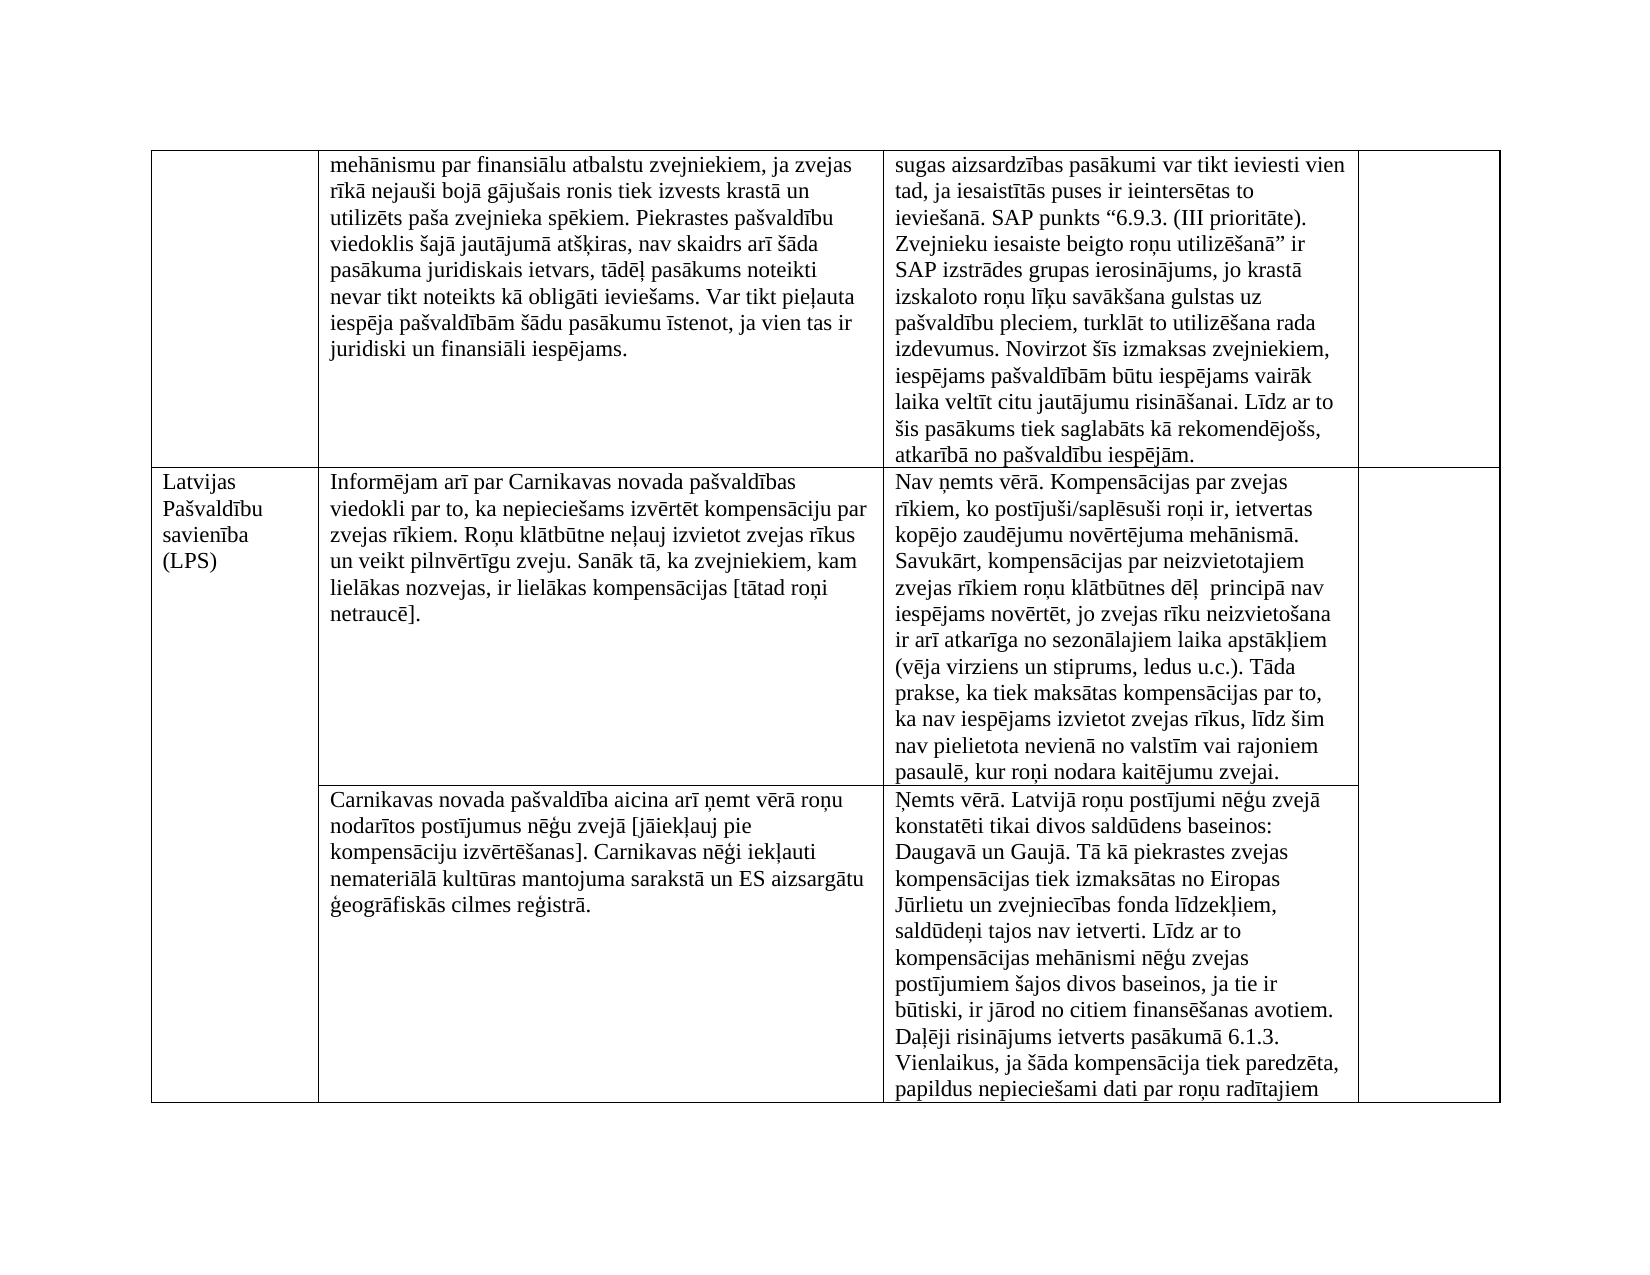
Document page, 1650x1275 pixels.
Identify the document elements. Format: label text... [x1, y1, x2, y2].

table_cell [884, 786, 1358, 1102]
table_cell Latvijas Pašvaldību savienība (LPS) [152, 468, 318, 1102]
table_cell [884, 151, 1358, 467]
table_cell [1359, 468, 1499, 1102]
table_cell Informējam arī par Carnikavas novada pašvaldības viedokli par to, ka nepieciešams izvērtēt kompensāciju par zvejas rīkiem. Roņu klātbūtne neļauj izvietot zvejas rīkus un veikt pilnvērtīgu zveju. Sanāk tā, ka zvejniekiem, kam lielākas nozvejas, ir lielākas kompensācijas [tātad roņi netraucē]. [319, 468, 883, 784]
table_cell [319, 786, 883, 1102]
table_cell Nav ņemts vērā. Kompensācijas par zvejas rīkiem, ko postījuši/saplēsuši roņi ir, ietvertas kopējo zaudējumu novērtējuma mehānismā. Savukārt, kompensācijas par neizvietotajiem zvejas rīkiem roņu klātbūtnes dēļ principā nav iespējams novērtēt, jo zvejas rīku neizvietošana ir arī atkarīga no sezonālajiem laika apstākļiem (vēja virziens un stiprums, ledus u.c.). Tāda prakse, ka tiek maksātas kompensācijas par to, ka nav iespējams izvietot zvejas rīkus, līdz šim nav pielietota nevienā no valstīm vai rajoniem pasaulē, kur roņi nodara kaitējumu zvejai. [884, 468, 1358, 784]
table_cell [319, 151, 883, 467]
